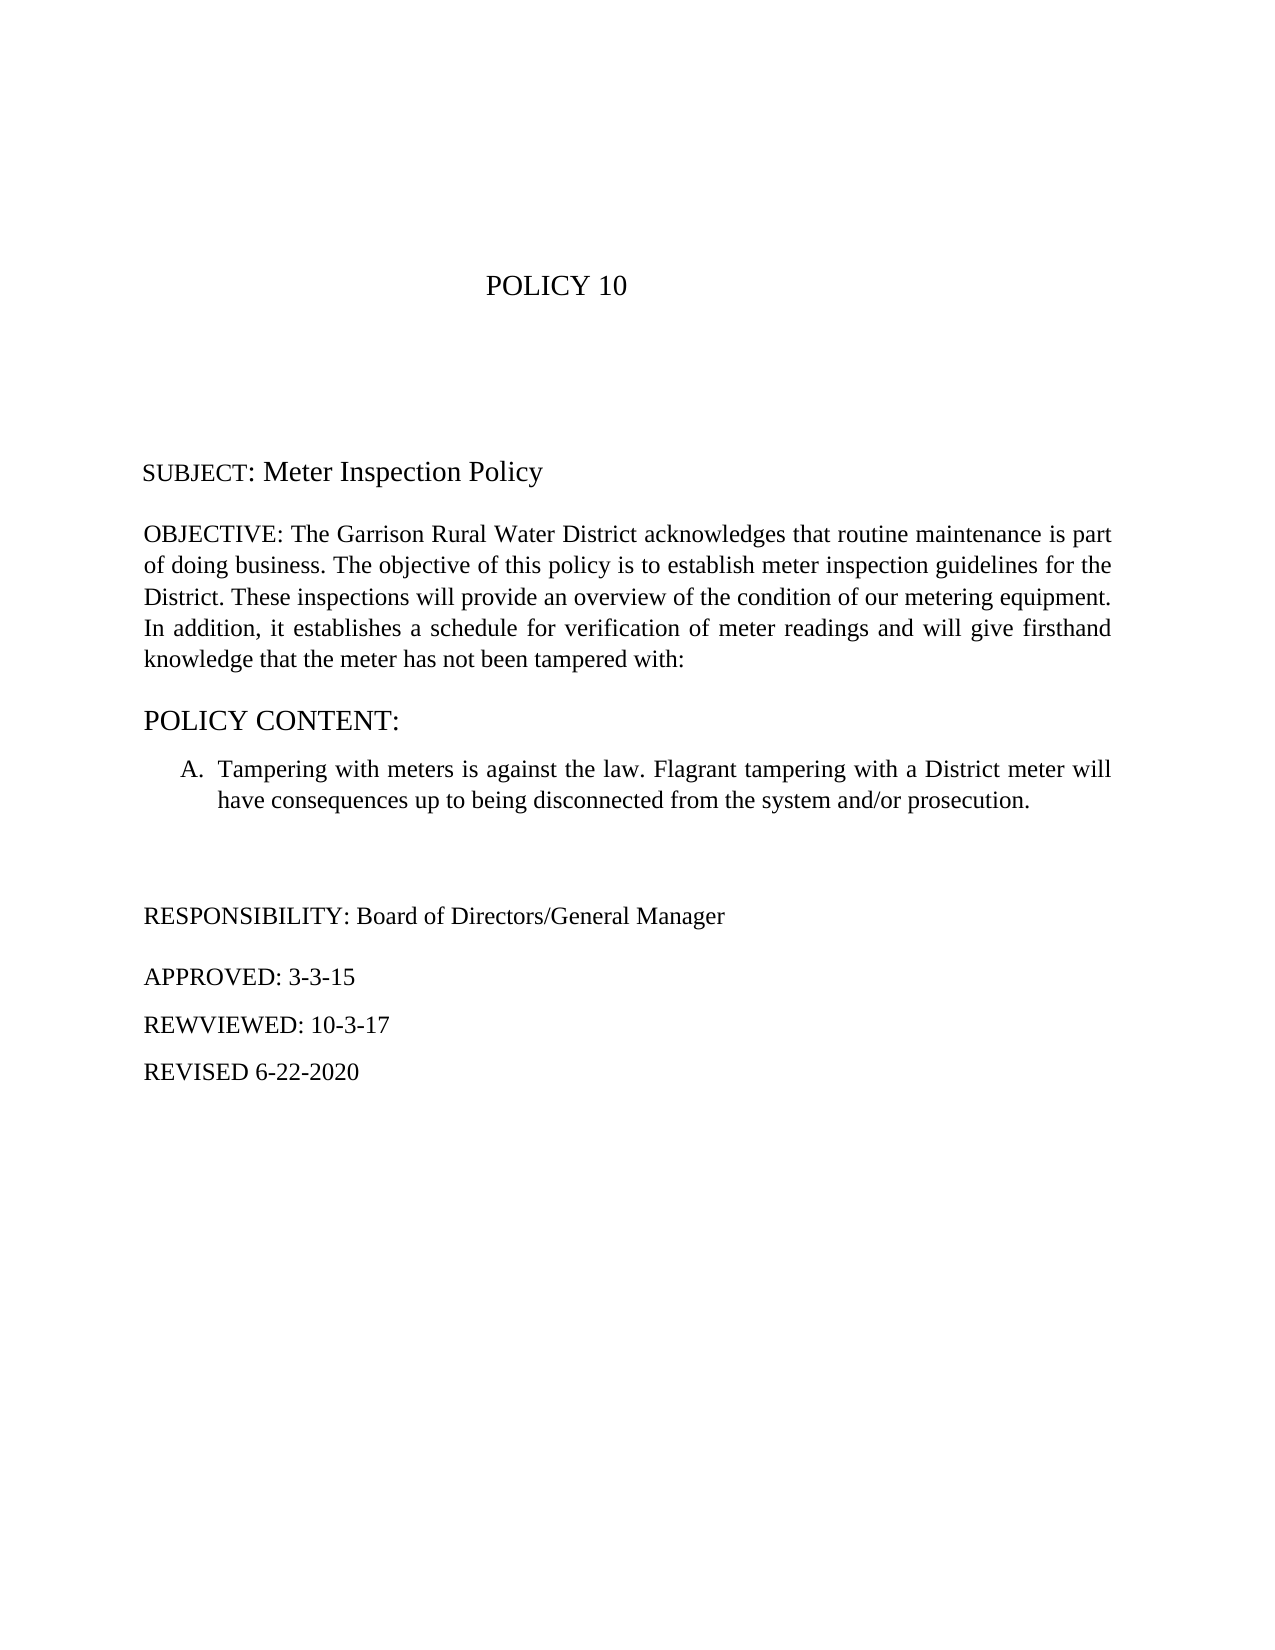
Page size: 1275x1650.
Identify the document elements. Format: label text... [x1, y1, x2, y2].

list Tampering with meters is against the law. Flagrant tampering with a District meter will have consequences up to being disconnected from the system and/or prosecution. [180, 754, 1113, 814]
text POLICY 10 [142, 268, 1113, 302]
text OBJECTIVE: The Garrison Rural Water District acknowledges that routine maintenance is part of doing business. The objective of this policy is to establish meter inspection guidelines for the District. These inspections will provide an overview of the condition of our metering equipment. In addition, it establishes a schedule for verification of meter readings and will give firsthand knowledge that the meter has not been tampered with: [143, 519, 1113, 672]
text RESPONSIBILITY: Board of Directors/General Manager [143, 901, 1113, 930]
text REVISED 6-22-2020 [143, 1057, 1113, 1086]
text POLICY CONTENT: [143, 703, 483, 736]
text REWVIEWED: 10-3-17 [143, 1010, 1113, 1038]
text SUBJECT: Meter Inspection Policy [142, 454, 1113, 488]
text APPROVED: 3-3-15 [143, 962, 1113, 991]
